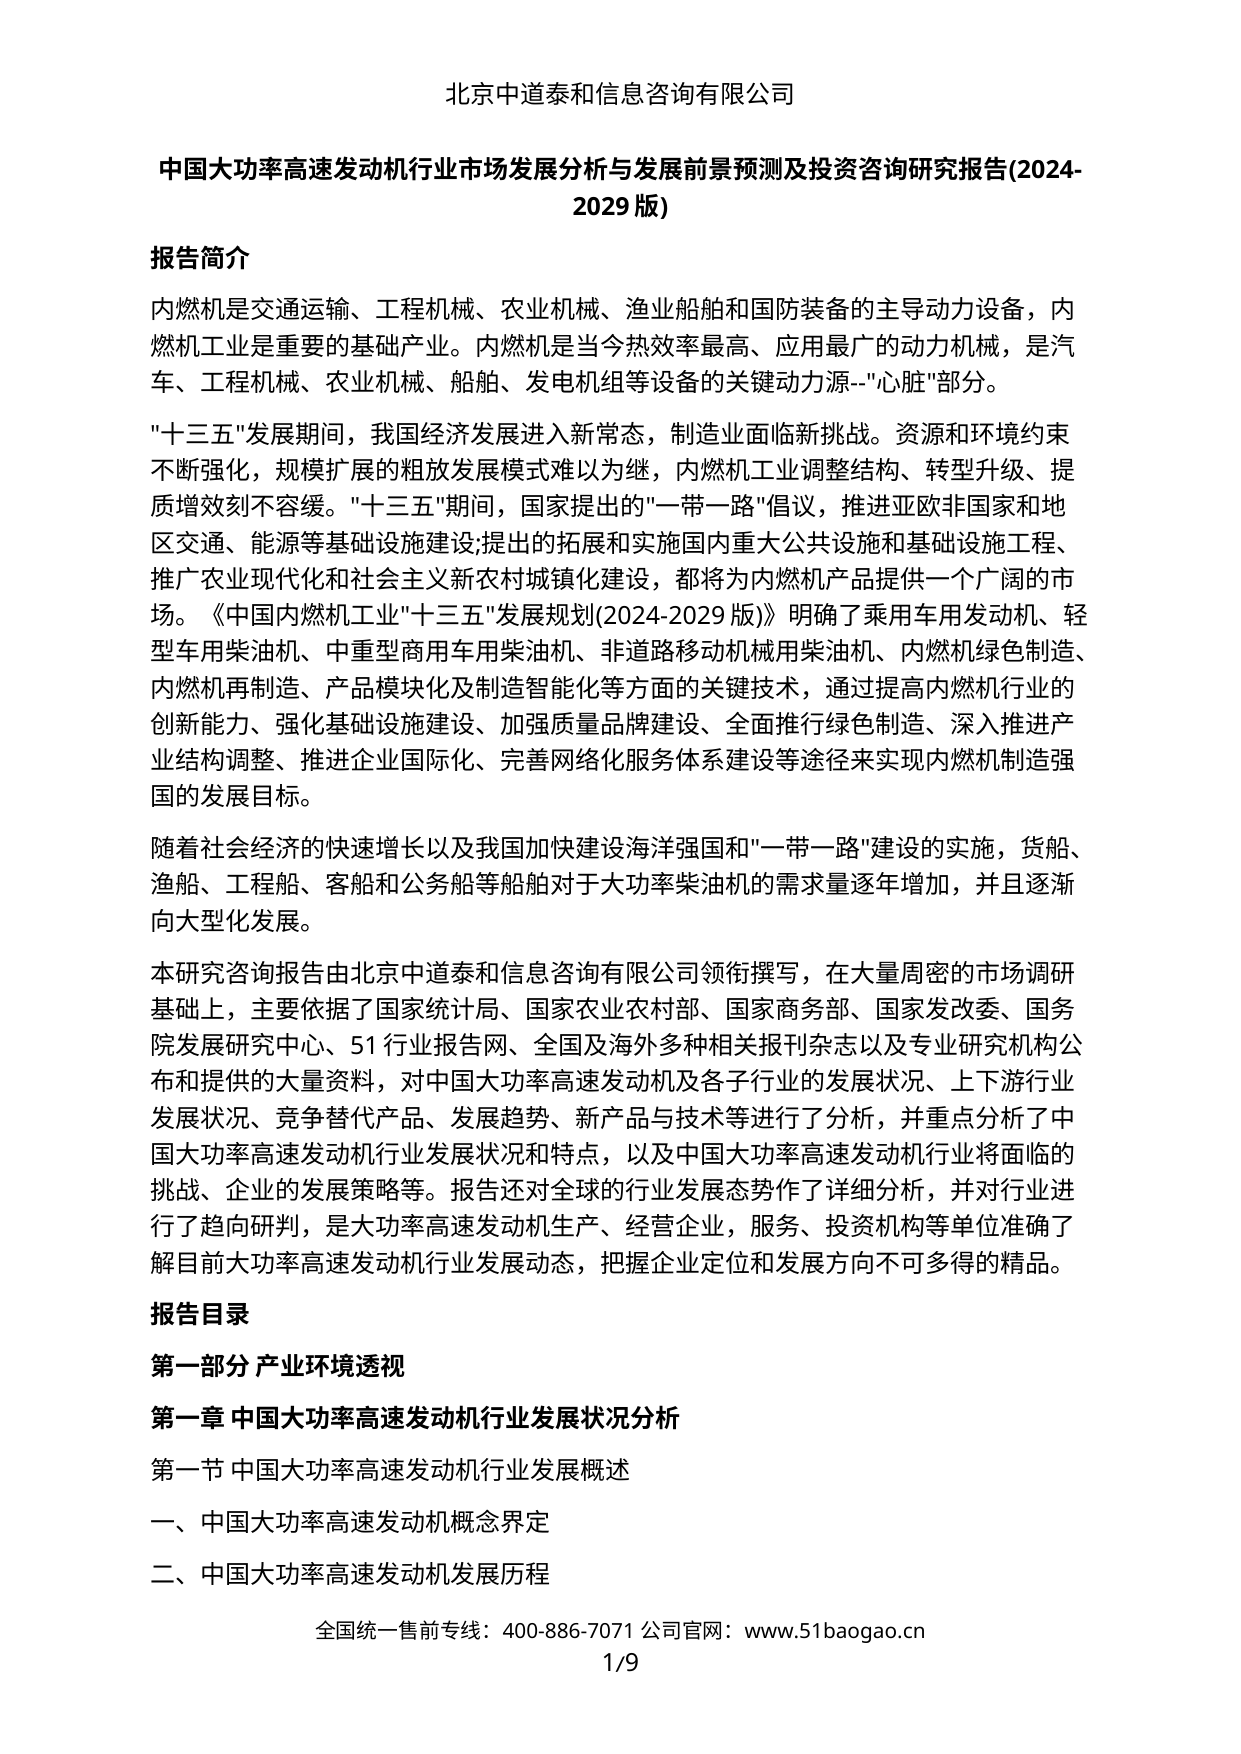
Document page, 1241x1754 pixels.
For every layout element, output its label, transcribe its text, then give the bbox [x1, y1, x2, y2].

text 随着社会经济的快速增长以及我国加快建设海洋强国和"一带一路"建设的实施，货船、渔船、工程船、客船和公务船等船舶对于大功率柴油机的需求量逐年增加，并且逐渐向大型化发展。 [150, 829, 1090, 937]
text 第一章 中国大功率高速发动机行业发展状况分析 [150, 1399, 1090, 1435]
text "十三五"发展期间，我国经济发展进入新常态，制造业面临新挑战。资源和环境约束不断强化，规模扩展的粗放发展模式难以为继，内燃机工业调整结构、转型升级、提质增效刻不容缓。"十三五"期间，国家提出的"一带一路"倡议，推进亚欧非国家和地区交通、能源等基础设施建设;提出的拓展和实施国内重大公共设施和基础设施工程、推广农业现代化和社会主义新农村城镇化建设，都将为内燃机产品提供一个广阔的市场。《中国内燃机工业"十三五"发展规划(2024-2029版)》明确了乘用车用发动机、轻型车用柴油机、中重型商用车用柴油机、非道路移动机械用柴油机、内燃机绿色制造、内燃机再制造、产品模块化及制造智能化等方面的关键技术，通过提高内燃机行业的创新能力、强化基础设施建设、加强质量品牌建设、全面推行绿色制造、深入推进产业结构调整、推进企业国际化、完善网络化服务体系建设等途径来实现内燃机制造强国的发展目标。 [150, 414, 1090, 813]
text 报告简介 [150, 238, 1090, 274]
text 本研究咨询报告由北京中道泰和信息咨询有限公司领衔撰写，在大量周密的市场调研基础上，主要依据了国家统计局、国家农业农村部、国家商务部、国家发改委、国务院发展研究中心、51行业报告网、全国及海外多种相关报刊杂志以及专业研究机构公布和提供的大量资料，对中国大功率高速发动机及各子行业的发展状况、上下游行业发展状况、竞争替代产品、发展趋势、新产品与技术等进行了分析，并重点分析了中国大功率高速发动机行业发展状况和特点，以及中国大功率高速发动机行业将面临的挑战、企业的发展策略等。报告还对全球的行业发展态势作了详细分析，并对行业进行了趋向研判，是大功率高速发动机生产、经营企业，服务、投资机构等单位准确了解目前大功率高速发动机行业发展动态，把握企业定位和发展方向不可多得的精品。 [150, 953, 1090, 1279]
text 内燃机是交通运输、工程机械、农业机械、渔业船舶和国防装备的主导动力设备，内燃机工业是重要的基础产业。内燃机是当今热效率最高、应用最广的动力机械，是汽车、工程机械、农业机械、船舶、发电机组等设备的关键动力源--"心脏"部分。 [150, 290, 1090, 399]
text 二、中国大功率高速发动机发展历程 [150, 1554, 1090, 1591]
text 中国大功率高速发动机行业市场发展分析与发展前景预测及投资咨询研究报告(2024-2029版) [150, 150, 1090, 222]
text 第一节 中国大功率高速发动机行业发展概述 [150, 1451, 1090, 1487]
text 一、中国大功率高速发动机概念界定 [150, 1502, 1090, 1539]
text 报告目录 [150, 1295, 1090, 1331]
text 第一部分 产业环境透视 [150, 1347, 1090, 1383]
